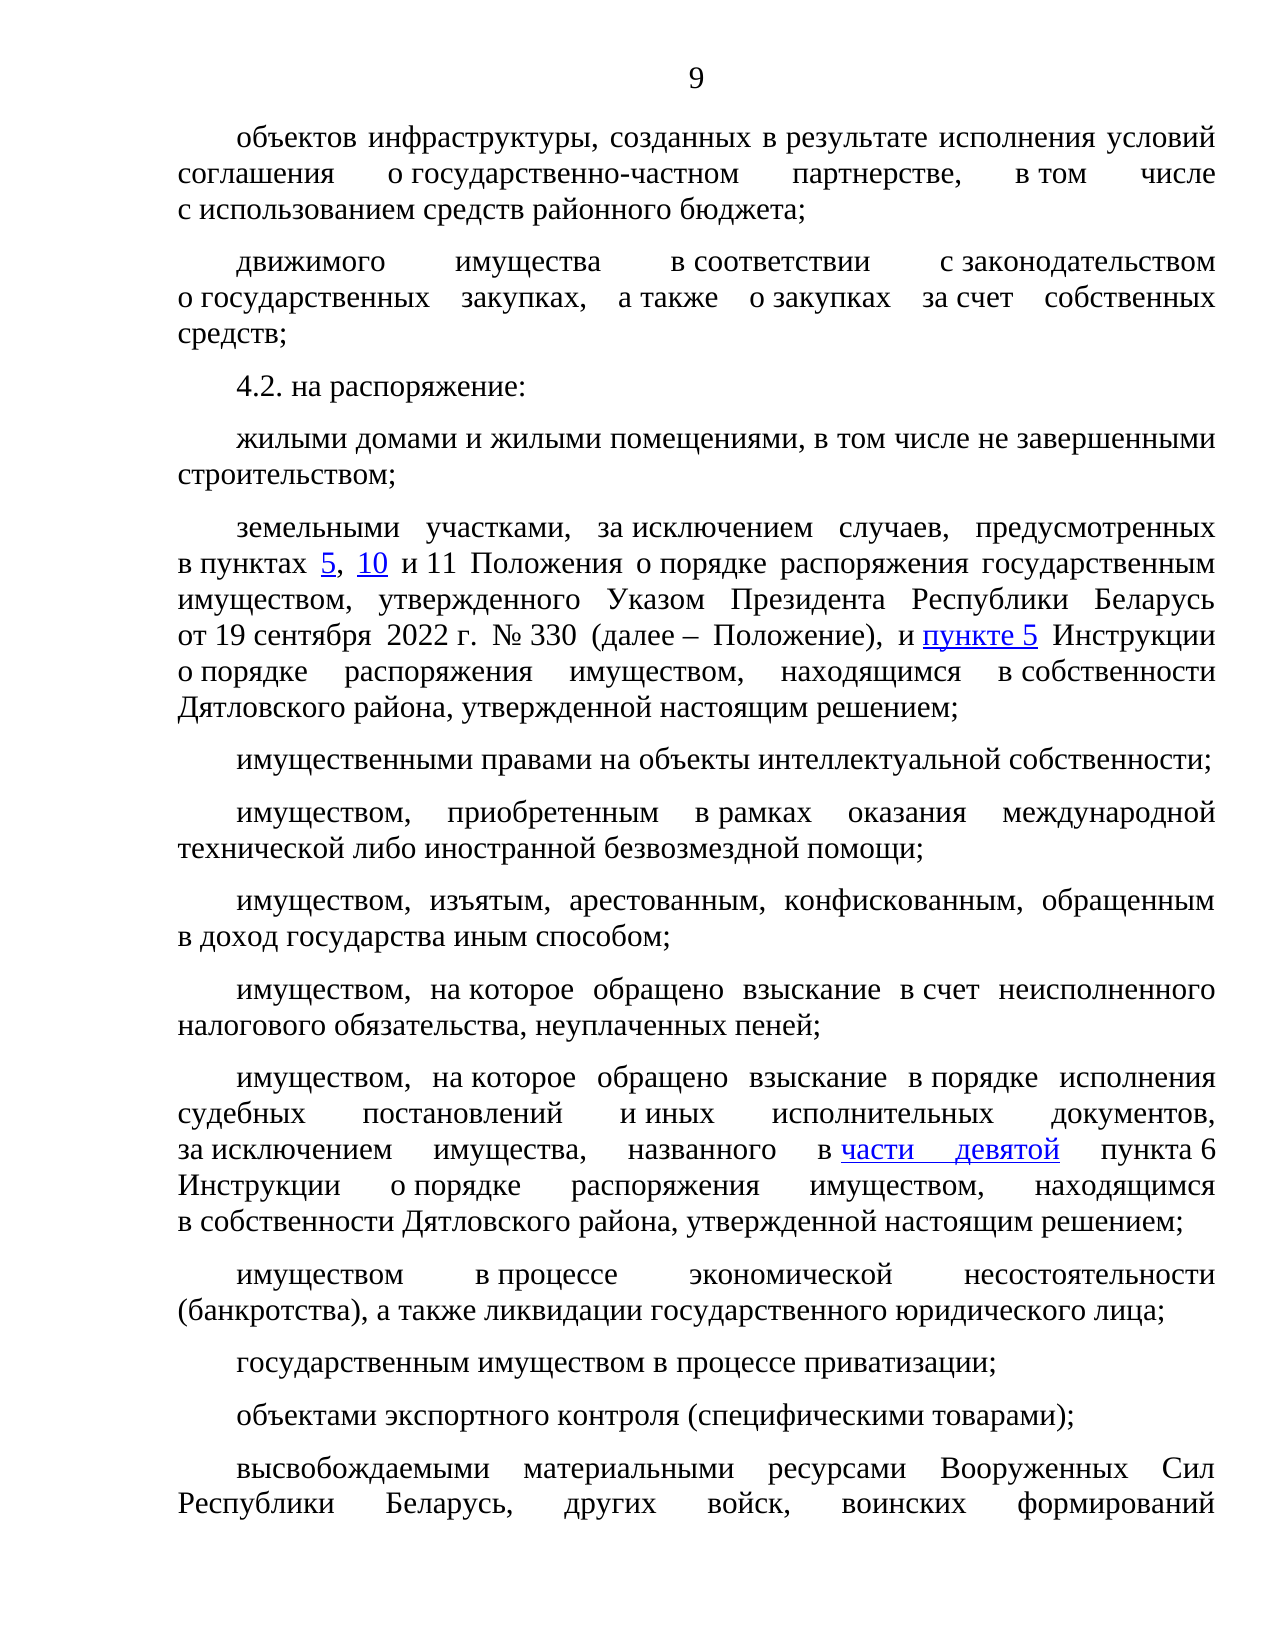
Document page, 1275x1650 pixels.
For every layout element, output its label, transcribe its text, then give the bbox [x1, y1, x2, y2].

text имуществом, приобретенным в рамках оказания международной технической либо иностранной безвозмездной помощи; [177, 793, 1216, 865]
text имущественными правами на объекты интеллектуальной собственности; [177, 741, 1216, 776]
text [177, 1449, 1216, 1521]
text имуществом, на которое обращено взыскание в порядке исполнения судебных постановлений и иных исполнительных документов, за исключением имущества, названного в части девятой пункта 6 Инструкции о порядке распоряжения имуществом, находящимся в собственности Дятловского района, утвержденной настоящим решением; [177, 1059, 1216, 1238]
text имуществом, изъятым, арестованным, конфискованным, обращенным в доход государства иным способом; [177, 882, 1216, 953]
text объектами экспортного контроля (специфическими товарами); [177, 1396, 1216, 1432]
text имуществом в процессе экономической несостоятельности (банкротства), а также ликвидации государственного юридического лица; [177, 1255, 1216, 1327]
text жилыми домами и жилыми помещениями, в том числе не завершенными строительством; [177, 420, 1216, 492]
text государственным имуществом в процессе приватизации; [177, 1344, 1216, 1379]
text 4.2. на распоряжение: [177, 367, 1216, 403]
text движимого имущества в соответствии с законодательством о государственных закупках, а также о закупках за счет собственных средств; [177, 243, 1216, 350]
text объектов инфраструктуры, созданных в результате исполнения условий соглашения о государственно-частном партнерстве, в том числе с использованием средств районного бюджета; [177, 118, 1216, 226]
text имуществом, на которое обращено взыскание в счет неисполненного налогового обязательства, неуплаченных пеней; [177, 970, 1216, 1042]
text земельными участками, за исключением случаев, предусмотренных в пунктах 5, 10 и 11 Положения о порядке распоряжения государственным имуществом, утвержденного Указом Президента Республики Беларусь от 19 сентября 2022 г. № 330 (далее – Положение), и пункте 5 Инструкции о порядке распоряжения имуществом, находящимся в собственности Дятловского района, утвержденной настоящим решением; [177, 508, 1216, 724]
